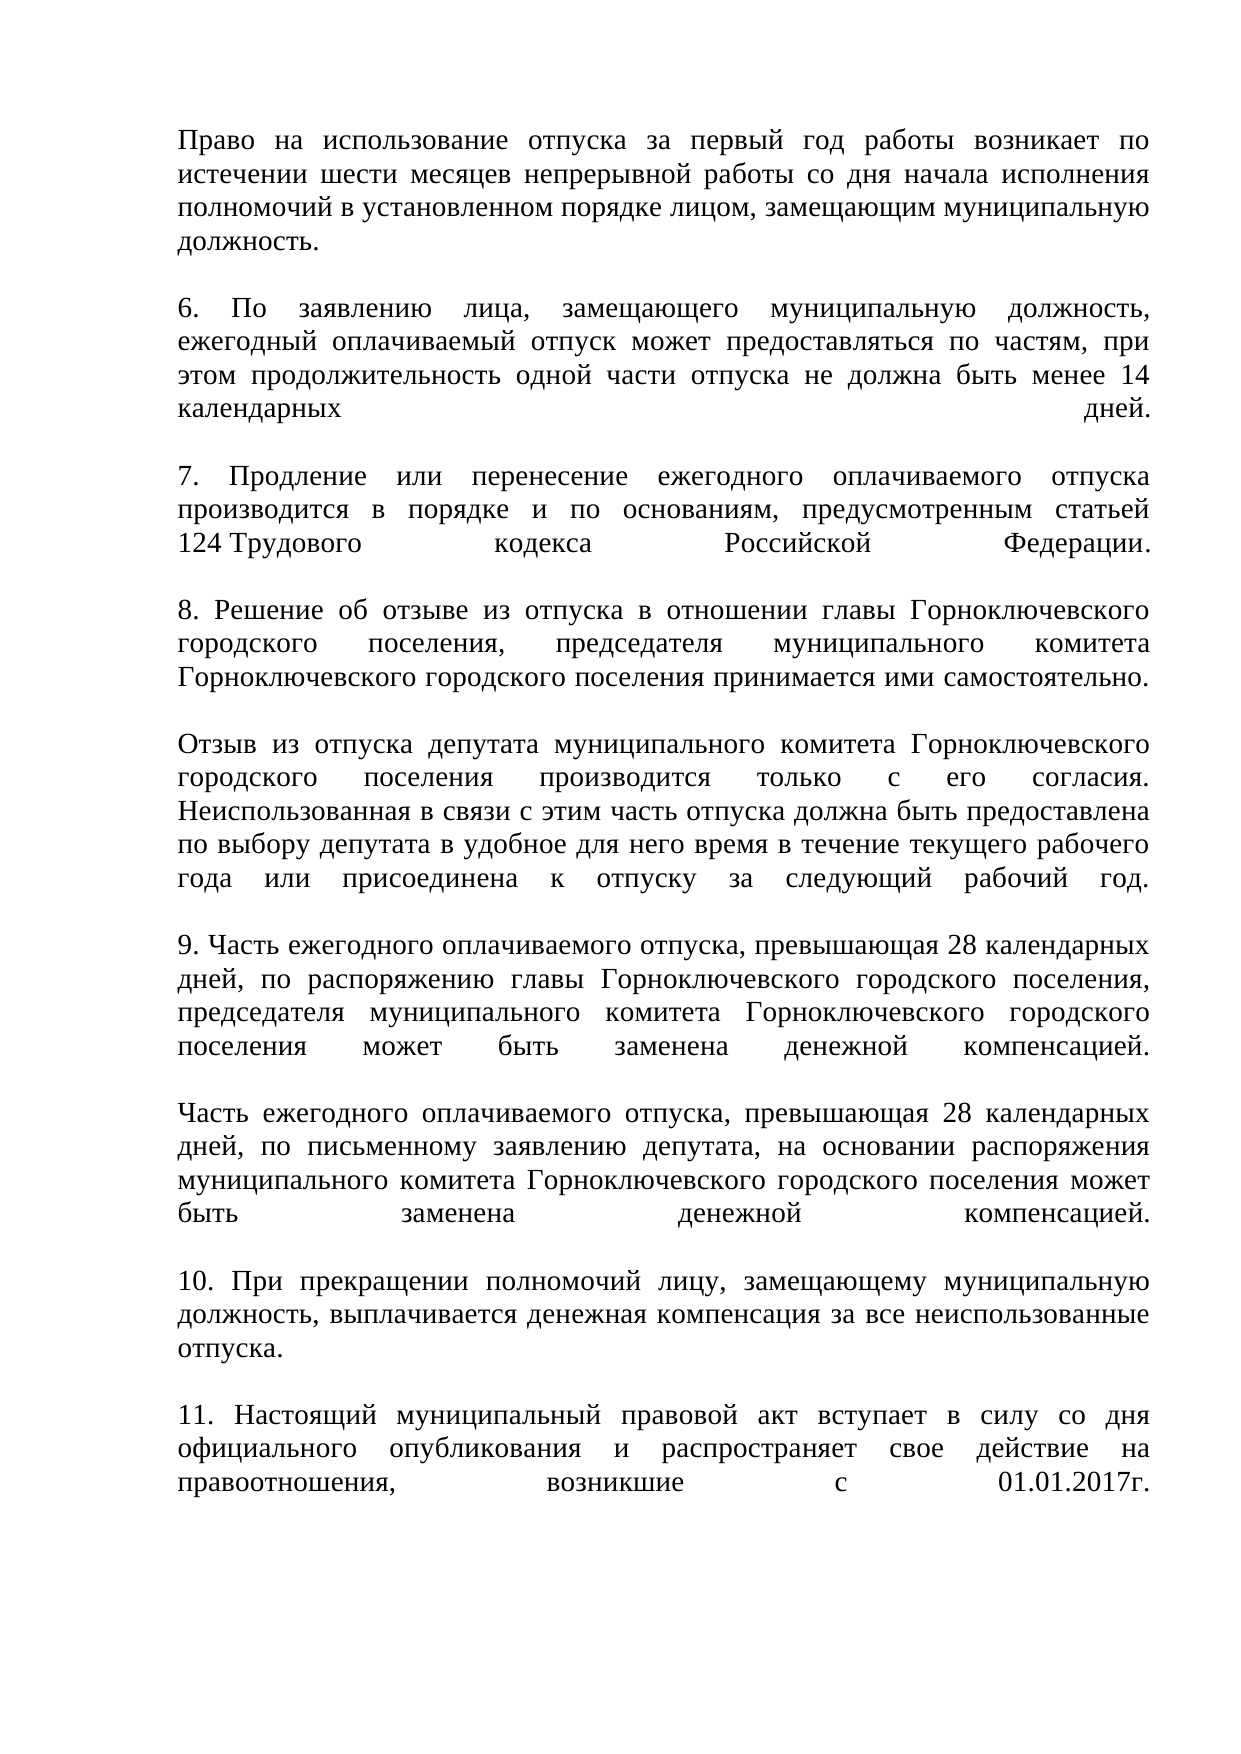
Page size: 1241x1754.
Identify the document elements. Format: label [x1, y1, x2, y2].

text [177, 89, 1152, 1525]
